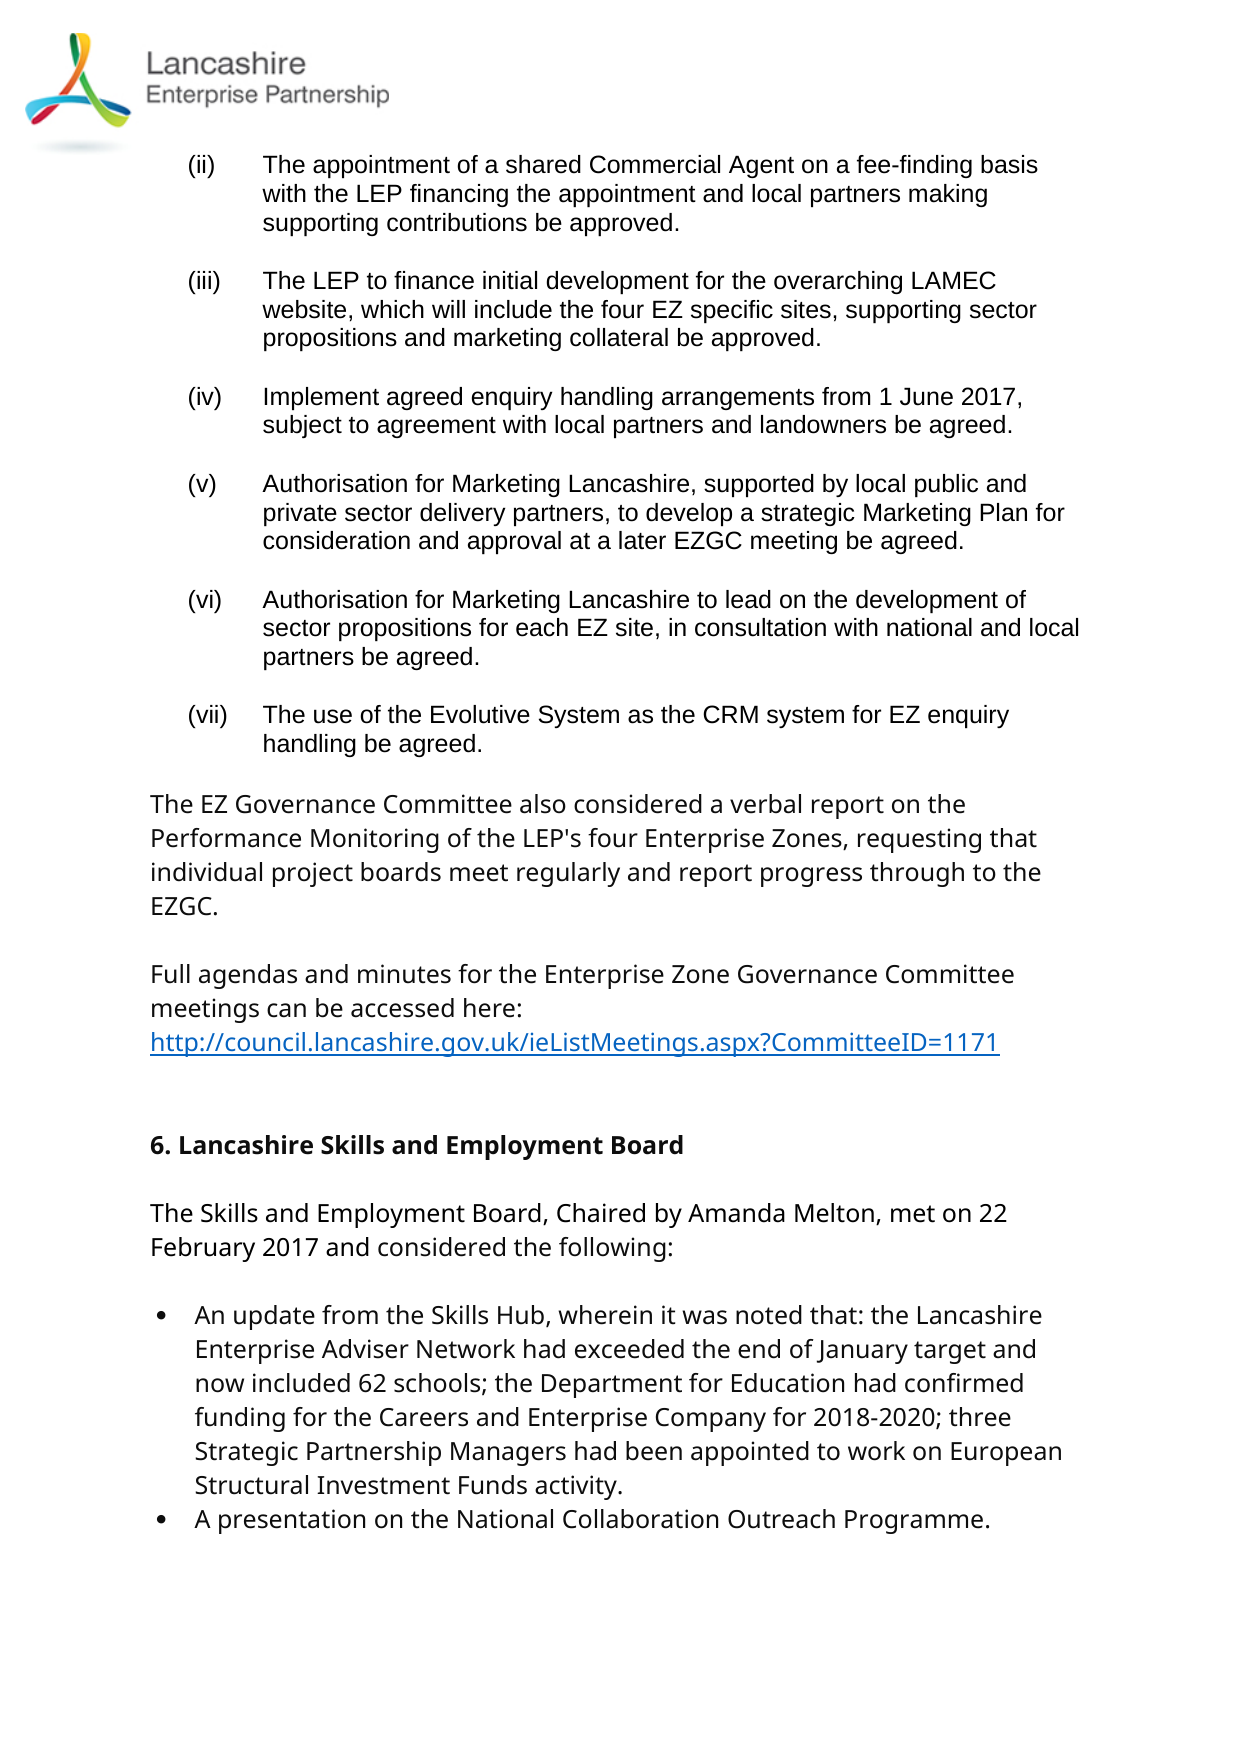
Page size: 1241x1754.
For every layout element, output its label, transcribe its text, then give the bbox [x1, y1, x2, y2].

list Authorisation for Marketing Lancashire, supported by local public and private sector delivery partners, to develop a strategic Marketing Plan for consideration and approval at a later EZGC meeting be agreed. [187, 469, 1090, 555]
text http://council.lancashire.gov.uk/ieListMeetings.aspx?CommitteeID=1171 [150, 1025, 1090, 1059]
list A presentation on the National Collaboration Outreach Programme. [157, 1502, 1090, 1536]
text The Skills and Employment Board, Chaired by Amanda Melton, met on 22 February 2017 and considered the following: [150, 1195, 1090, 1263]
picture [25, 33, 389, 155]
list The appointment of a shared Commercial Agent on a fee-finding basis with the LEP financing the appointment and local partners making supporting contributions be approved. [187, 150, 1090, 236]
text Full agendas and minutes for the Enterprise Zone Governance Committee meetings can be accessed here: [150, 957, 1090, 1025]
list Implement agreed enquiry handling arrangements from 1 June 2017, subject to agreement with local partners and landowners be agreed. [187, 382, 1090, 439]
list An update from the Skills Hub, wherein it was noted that: the Lancashire Enterprise Adviser Network had exceeded the end of January target and now included 62 schools; the Department for Education had confirmed funding for the Careers and Enterprise Company for 2018-2020; three Strategic Partnership Managers had been appointed to work on European Structural Investment Funds activity. [157, 1298, 1090, 1502]
list The LEP to finance initial development for the overarching LAMEC website, which will include the four EZ specific sites, supporting sector propositions and marketing collateral be approved. [187, 266, 1090, 352]
list Authorisation for Marketing Lancashire to lead on the development of sector propositions for each EZ site, in consultation with national and local partners be agreed. [187, 584, 1090, 671]
list The use of the Evolutive System as the CRM system for EZ enquiry handling be agreed. [187, 700, 1090, 758]
text 6. Lancashire Skills and Employment Board [150, 1127, 1090, 1161]
text The EZ Governance Committee also considered a verbal report on the Performance Monitoring of the LEP's four Enterprise Zones, requesting that individual project boards meet regularly and report progress through to the EZGC. [150, 787, 1090, 923]
